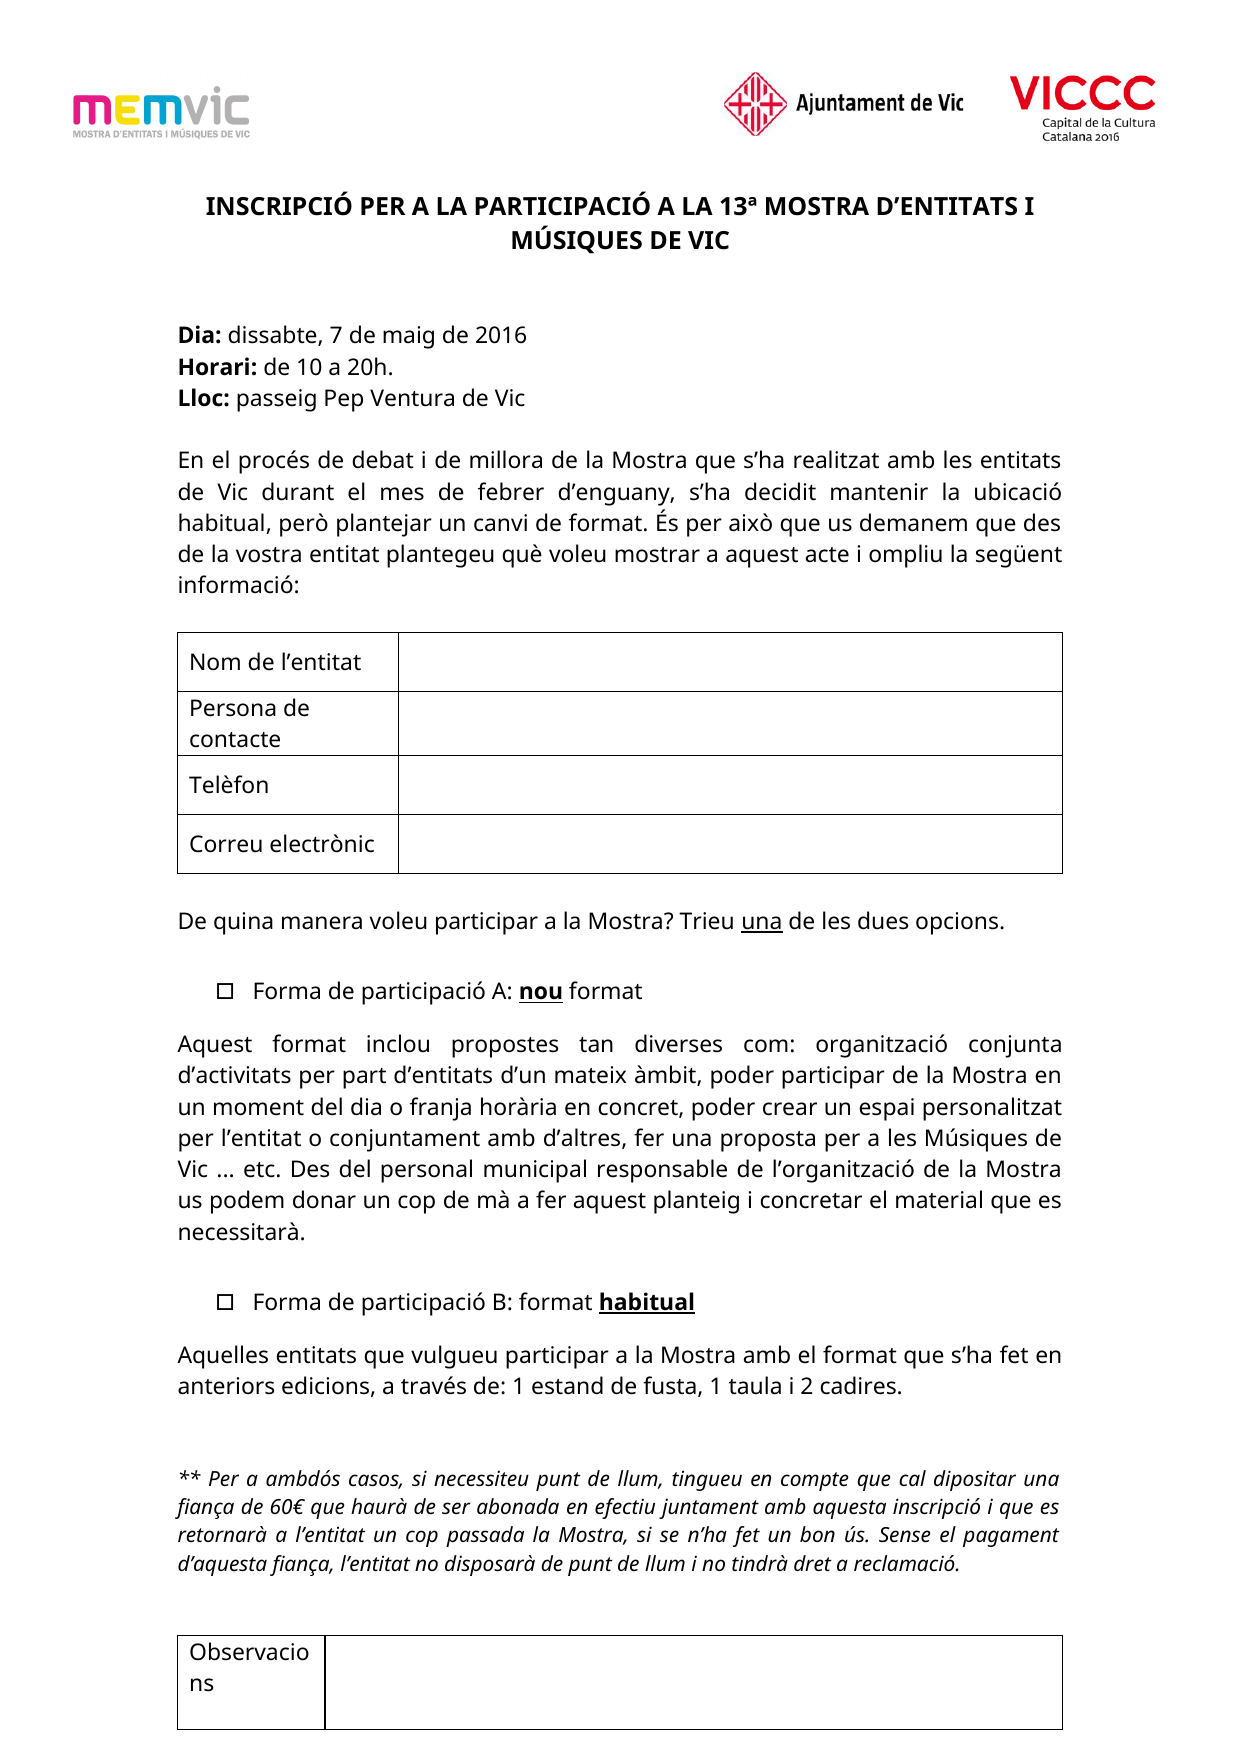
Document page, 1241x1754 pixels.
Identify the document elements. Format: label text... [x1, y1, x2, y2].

table_cell [399, 815, 1062, 873]
table_cell Correu electrònic [178, 815, 398, 873]
picture [724, 72, 964, 136]
table_cell Telèfon [178, 756, 398, 813]
list Forma de participació A: nou format [215, 967, 1063, 1008]
table_header Nom de l’entitat [178, 633, 398, 691]
table_header [326, 1636, 1062, 1729]
text ** Per a ambdós casos, si necessiteu punt de llum, tingueu en compte que cal dipositar una fiança de 60€ que haurà de ser abonada en efectiu juntament amb aquesta inscripció i que es retornarà a l’entitat un cop passada la Mostra, si se n’ha fet un bon ús. Sense el pagament d’aquesta fiança, l’entitat no disposarà de punt de llum i no tindrà dret a reclamació. [177, 1464, 1063, 1577]
table_cell [399, 692, 1062, 754]
picture [999, 43, 1167, 172]
table_header [399, 633, 1062, 691]
text Aquelles entitats que vulgueu participar a la Mostra amb el format que s’ha fet en anteriors edicions, a través de: 1 estand de fusta, 1 taula i 2 cadires. [177, 1339, 1063, 1401]
text Dia: dissabte, 7 de maig de 2016 [177, 319, 1063, 351]
text Horari: de 10 a 20h. [177, 351, 1063, 382]
list Forma de participació B: format habitual [215, 1278, 1063, 1319]
text Lloc: passeig Pep Ventura de Vic [177, 382, 1063, 413]
table_header Observacions [178, 1636, 324, 1729]
table_cell Persona de contacte [178, 692, 398, 754]
text De quina manera voleu participar a la Mostra? Trieu una de les dues opcions. [177, 905, 1063, 936]
table_cell [399, 756, 1062, 813]
text Aquest format inclou propostes tan diverses com: organització conjunta d’activitats per part d’entitats d’un mateix àmbit, poder participar de la Mostra en un moment del dia o franja horària en concret, poder crear un espai personalitzat per l’entitat o conjuntament amb d’altres, fer una proposta per a les Músiques de Vic ... etc. Des del personal municipal responsable de l’organització de la Mostra us podem donar un cop de mà a fer aquest planteig i concretar el material que es necessitarà. [177, 1028, 1063, 1247]
picture [60, 72, 261, 156]
text En el procés de debat i de millora de la Mostra que s’ha realitzat amb les entitats de Vic durant el mes de febrer d’enguany, s’ha decidit mantenir la ubicació habitual, però plantejar un canvi de format. És per això que us demanem que des de la vostra entitat plantegeu què voleu mostrar a aquest acte i ompliu la següent informació: [177, 444, 1063, 601]
text INSCRIPCIÓ PER A LA PARTICIPACIÓ A LA 13ª MOSTRA D’ENTITATS I MÚSIQUES DE VIC [177, 189, 1063, 257]
